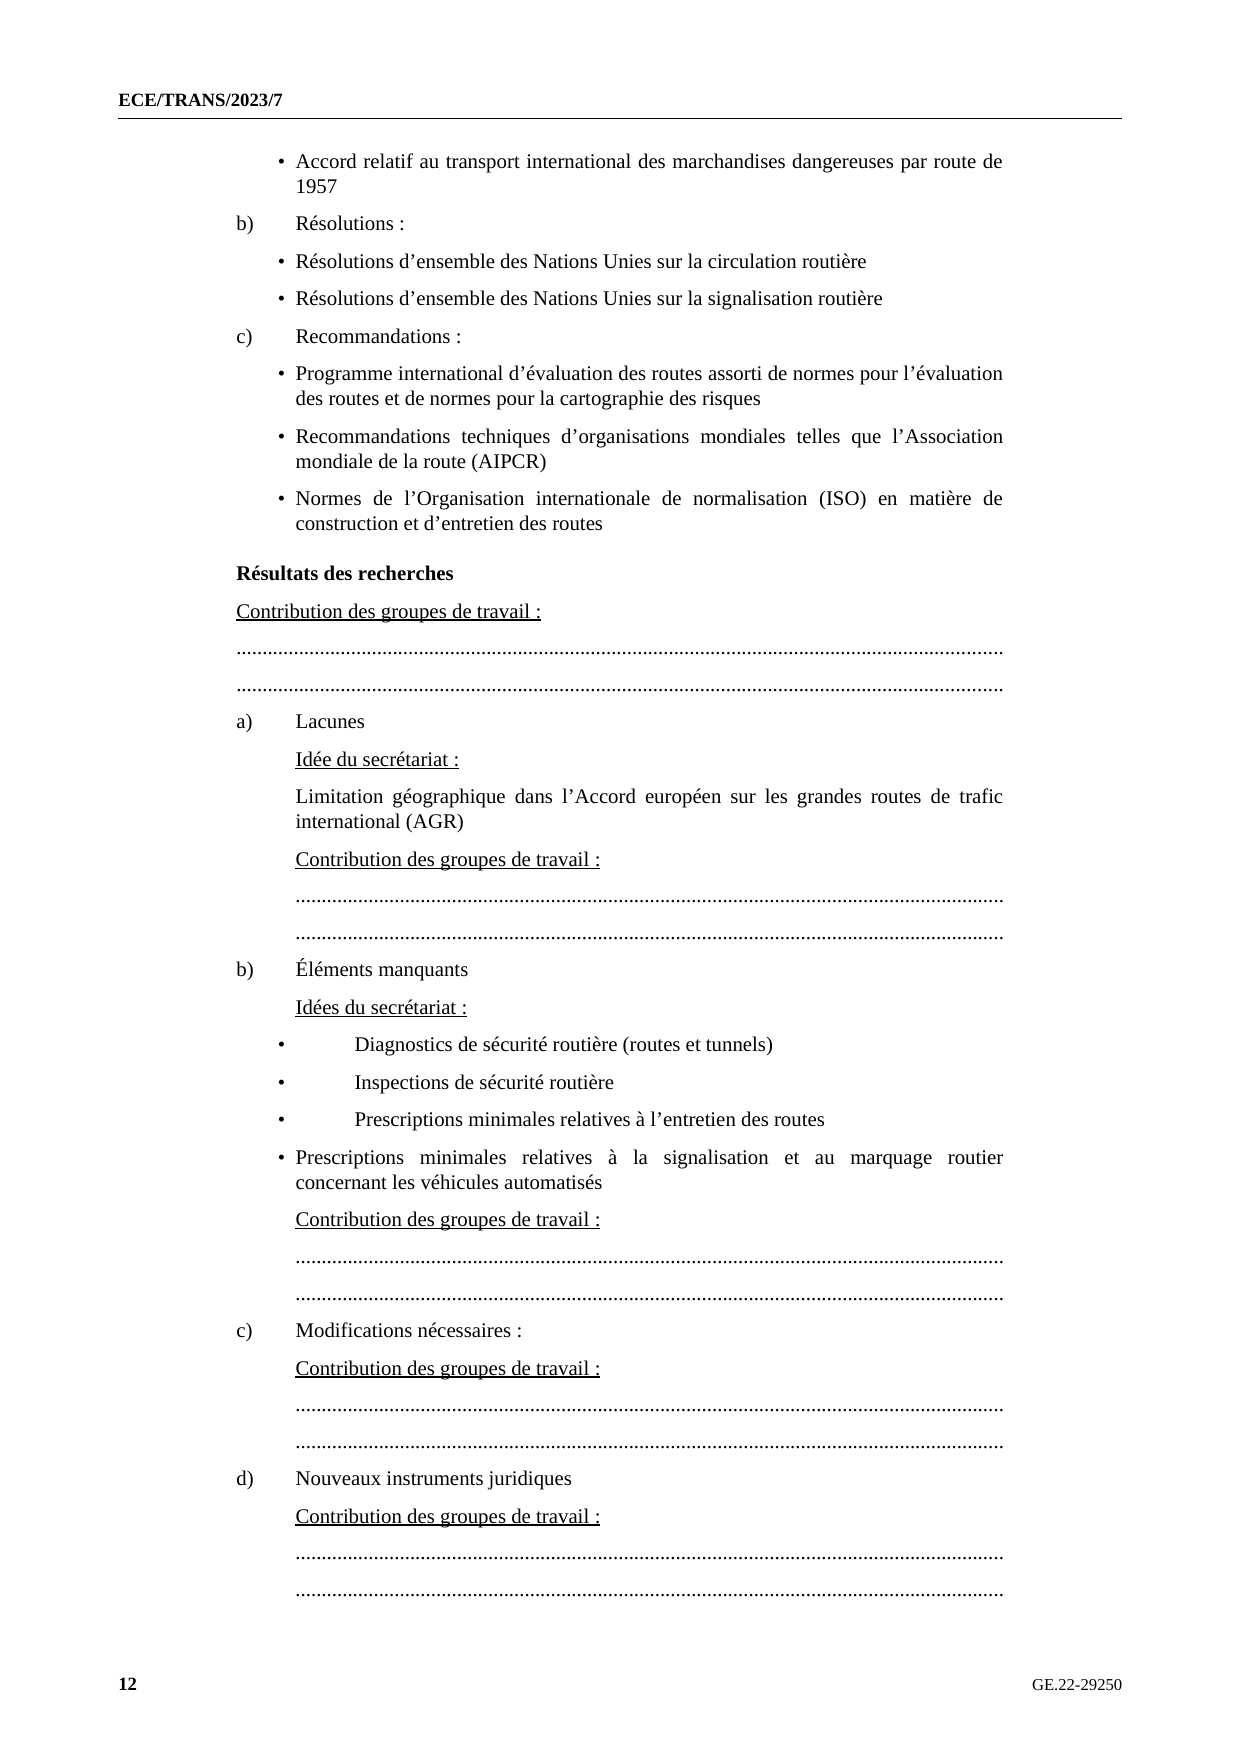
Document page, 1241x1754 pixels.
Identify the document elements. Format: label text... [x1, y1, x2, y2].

text Résultats des recherches [118, 560, 1004, 585]
text Limitation géographique dans l’Accord européen sur les grandes routes de trafic international (AGR) [295, 783, 1004, 833]
list • Prescriptions minimales relatives à l’entretien des routes [278, 1106, 1004, 1131]
text Contribution des groupes de travail : [236, 598, 1004, 623]
list • Programme international d’évaluation des routes assorti de normes pour l’évaluation des routes et de normes pour la cartographie des risques [278, 360, 1004, 410]
text Idée du secrétariat : [295, 746, 1004, 771]
text b) Résolutions : [236, 210, 1004, 235]
text Contribution des groupes de travail : [295, 1206, 1004, 1231]
text c) Recommandations : [236, 323, 1004, 348]
text c) Modifications nécessaires : [236, 1317, 1004, 1342]
list • Accord relatif au transport international des marchandises dangereuses par route de 1957 [278, 148, 1004, 198]
text Contribution des groupes de travail : [295, 1503, 1004, 1528]
list • Recommandations techniques d’organisations mondiales telles que l’Association mondiale de la route (AIPCR) [278, 423, 1004, 473]
text Contribution des groupes de travail : [295, 1354, 1004, 1379]
list • Inspections de sécurité routière [278, 1069, 1004, 1094]
list • Diagnostics de sécurité routière (routes et tunnels) [278, 1031, 1004, 1056]
list • Résolutions d’ensemble des Nations Unies sur la signalisation routière [278, 285, 1004, 310]
text d) Nouveaux instruments juridiques [236, 1465, 1004, 1490]
text Idées du secrétariat : [295, 994, 1004, 1019]
list • Prescriptions minimales relatives à la signalisation et au marquage routier concernant les véhicules automatisés [278, 1144, 1004, 1194]
list • Résolutions d’ensemble des Nations Unies sur la circulation routière [278, 248, 1004, 273]
list • Normes de l’Organisation internationale de normalisation (ISO) en matière de construction et d’entretien des routes [278, 485, 1004, 535]
text b) Éléments manquants [236, 956, 1004, 981]
text a) Lacunes [236, 708, 1004, 733]
text Contribution des groupes de travail : [295, 846, 1004, 871]
